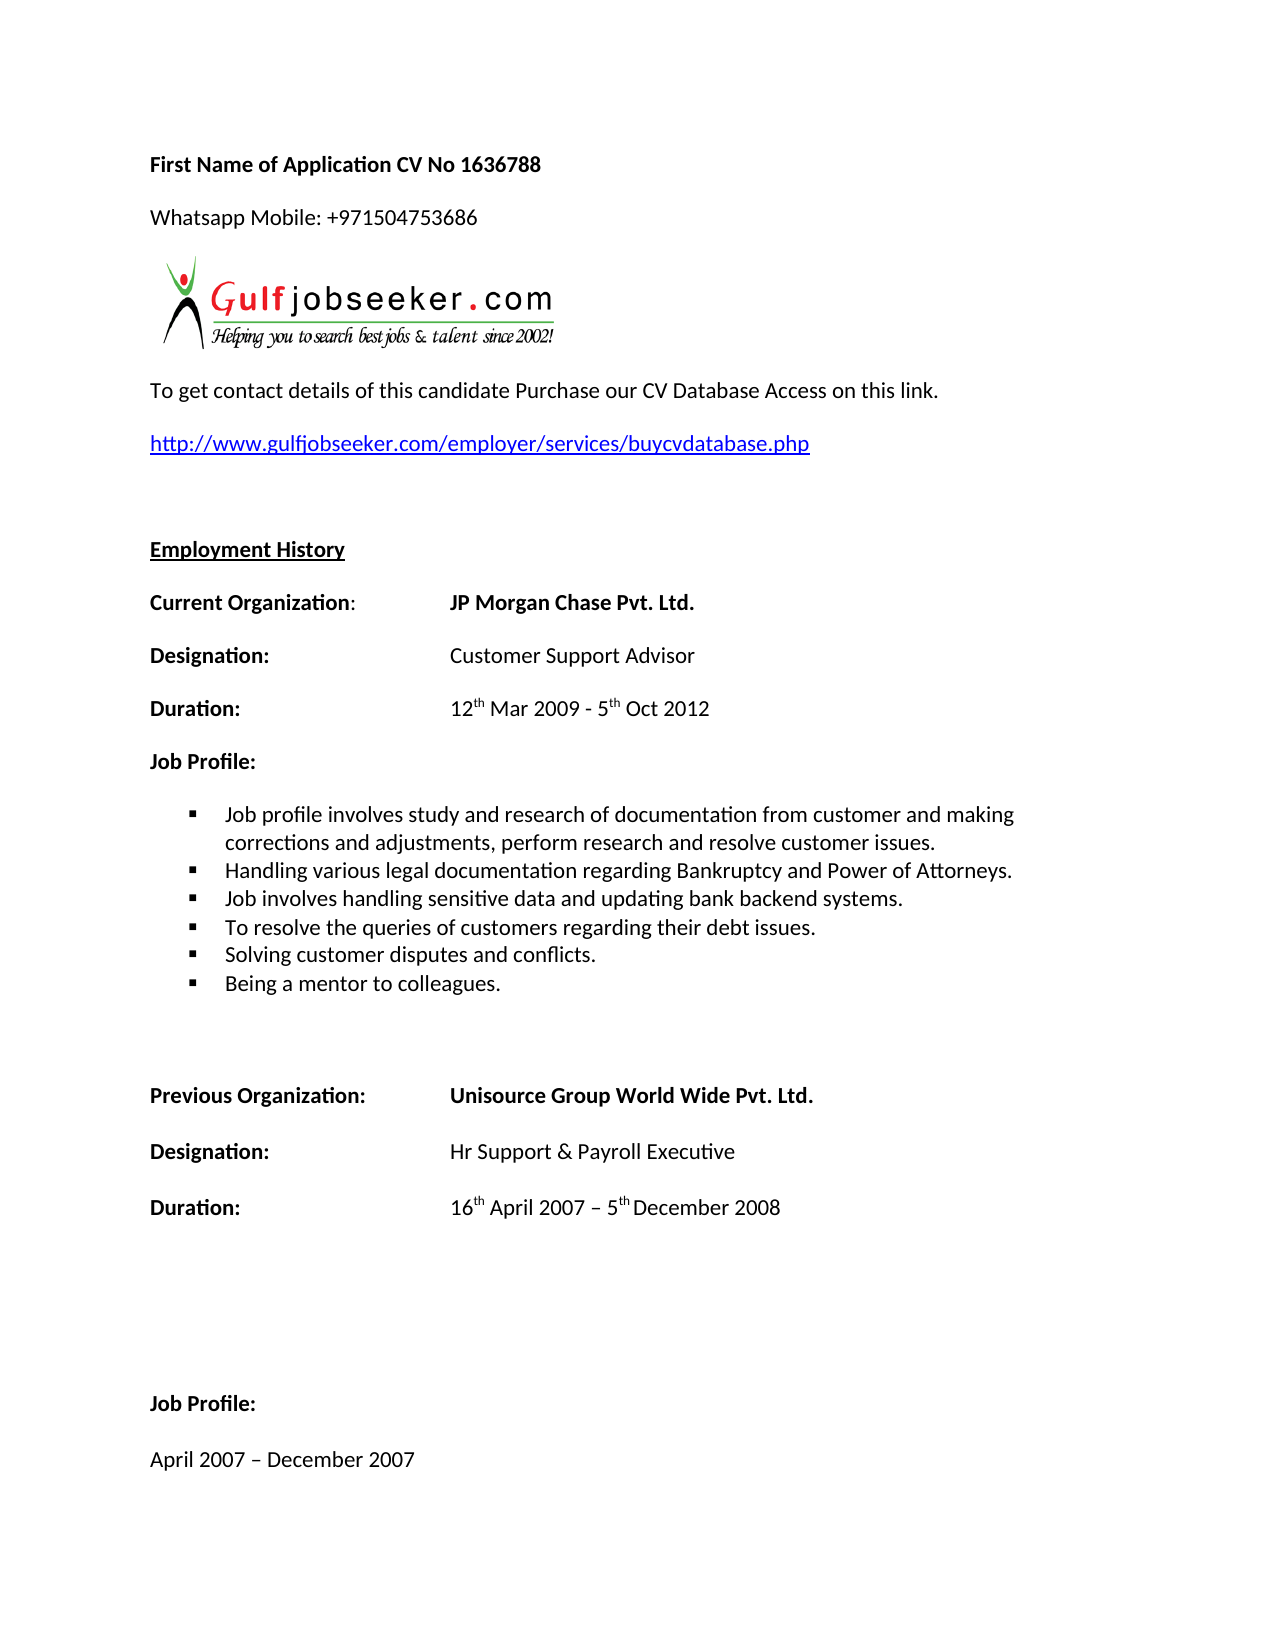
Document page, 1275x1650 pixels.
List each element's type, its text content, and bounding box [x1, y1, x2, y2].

text To get contact details of this candidate Purchase our CV Database Access on this link. [150, 376, 1125, 404]
text April 2007 – December 2007 [150, 1445, 1125, 1473]
text Employment History [150, 535, 1125, 563]
text Job Profile: [150, 747, 1125, 776]
list Solving customer disputes and conflicts. [187, 941, 1125, 969]
text Previous Organization: Unisource Group World Wide Pvt. Ltd. [150, 1081, 1125, 1109]
text Designation: Customer Support Advisor [150, 641, 1125, 669]
text First Name of Application CV No 1636788 [150, 150, 1125, 178]
list Job involves handling sensitive data and updating bank backend systems. [187, 884, 1125, 913]
text Designation: Hr Support & Payroll Executive [150, 1137, 1125, 1165]
list Being a mentor to colleagues. [187, 969, 1125, 997]
list To resolve the queries of customers regarding their debt issues. [187, 913, 1125, 941]
text Current Organization: JP Morgan Chase Pvt. Ltd. [150, 588, 1125, 616]
text Duration: 12th Mar 2009 - 5th Oct 2012 [150, 694, 1125, 722]
list Handling various legal documentation regarding Bankruptcy and Power of Attorneys. [187, 857, 1125, 884]
text http://www.gulfjobseeker.com/employer/services/buycvdatabase.php [150, 429, 1125, 457]
text Duration: 16th April 2007 – 5th December 2008 [150, 1193, 1125, 1221]
list Job profile involves study and research of documentation from customer and making corrections and adjustments, perform research and resolve customer issues. [187, 801, 1125, 857]
picture [150, 256, 578, 352]
text Whatsapp Mobile: +971504753686 [150, 203, 1125, 231]
text Job Profile: [150, 1389, 1125, 1417]
